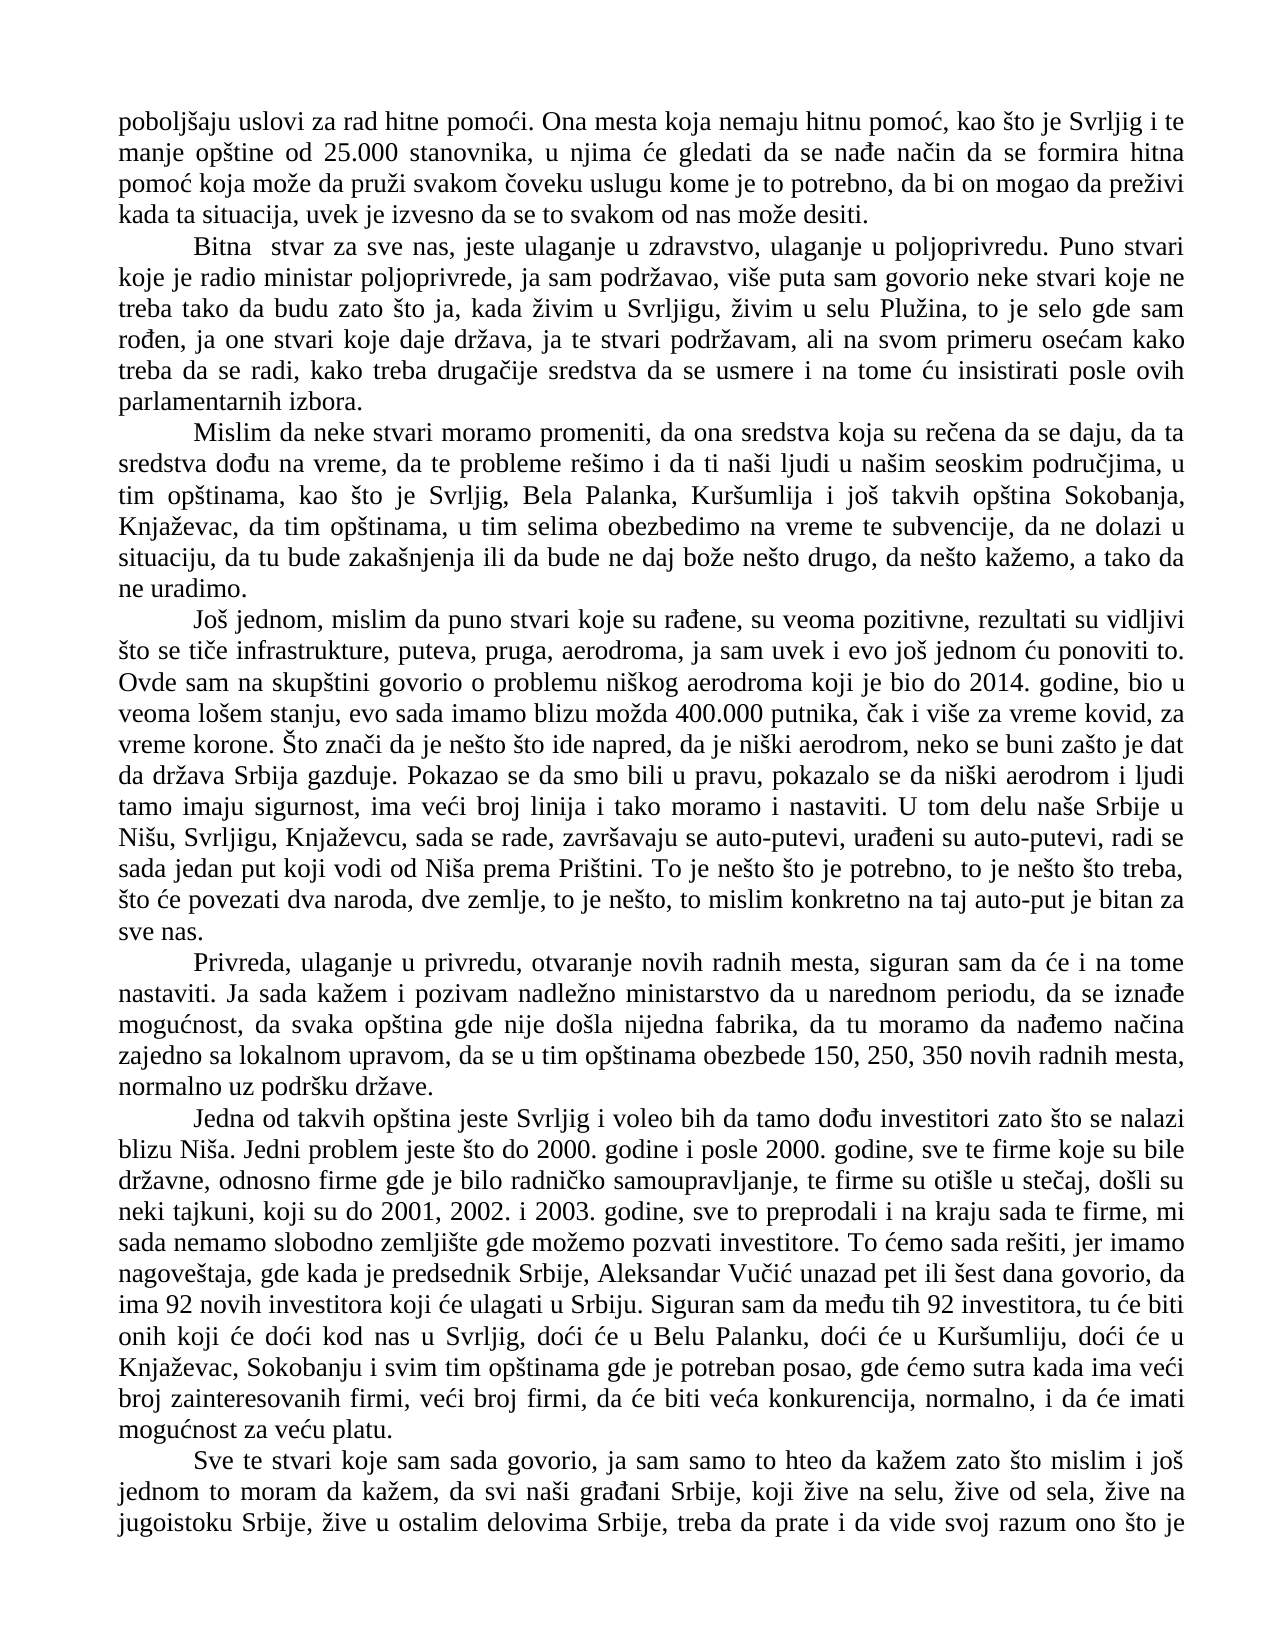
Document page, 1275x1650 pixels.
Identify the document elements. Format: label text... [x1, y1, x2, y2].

text Mislim da neke stvari moramo promeniti, da ona sredstva koja su rečena da se daju, da ta sredstva dođu na vreme, da te probleme rešimo i da ti naši ljudi u našim seoskim područjima, u tim opštinama, kao što je Svrljig, Bela Palanka, Kuršumlija i još takvih opština Sokobanja, Knjaževac, da tim opštinama, u tim selima obezbedimo na vreme te subvencije, da ne dolazi u situaciju, da tu bude zakašnjenja ili da bude ne daj bože nešto drugo, da nešto kažemo, a tako da ne uradimo. [118, 416, 1186, 603]
text Jedna od takvih opština jeste Svrljig i voleo bih da tamo dođu investitori zato što se nalazi blizu Niša. Jedni problem jeste što do 2000. godine i posle 2000. godine, sve te firme koje su bile državne, odnosno firme gde je bilo radničko samoupravljanje, te firme su otišle u stečaj, došli su neki tajkuni, koji su do 2001, 2002. i 2003. godine, sve to preprodali i na kraju sada te firme, mi sada nemamo slobodno zemljište gde možemo pozvati investitore. To ćemo sada rešiti, jer imamo nagoveštaja, gde kada je predsednik Srbije, Aleksandar Vučić unazad pet ili šest dana govorio, da ima 92 novih investitora koji će ulagati u Srbiju. Siguran sam da među tih 92 investitora, tu će biti onih koji će doći kod nas u Svrljig, doći će u Belu Palanku, doći će u Kuršumliju, doći će u Knjaževac, Sokobanju i svim tim opštinama gde je potreban posao, gde ćemo sutra kada ima veći broj zainteresovanih firmi, veći broj firmi, da će biti veća konkurencija, normalno, i da će imati mogućnost za veću platu. [118, 1102, 1186, 1444]
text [118, 105, 1186, 229]
text Još jednom, mislim da puno stvari koje su rađene, su veoma pozitivne, rezultati su vidljivi što se tiče infrastrukture, puteva, pruga, aerodroma, ja sam uvek i evo još jednom ću ponoviti to. Ovde sam na skupštini govorio o problemu niškog aerodroma koji je bio do 2014. godine, bio u veoma lošem stanju, evo sada imamo blizu možda 400.000 putnika, čak i više za vreme kovid, za vreme korone. Što znači da je nešto što ide napred, da je niški aerodrom, neko se buni zašto je dat da država Srbija gazduje. Pokazao se da smo bili u pravu, pokazalo se da niški aerodrom i ljudi tamo imaju sigurnost, ima veći broj linija i tako moramo i nastaviti. U tom delu naše Srbije u Nišu, Svrljigu, Knjaževcu, sada se rade, završavaju se auto-putevi, urađeni su auto-putevi, radi se sada jedan put koji vodi od Niša prema Prištini. To je nešto što je potrebno, to je nešto što treba, što će povezati dva naroda, dve zemlje, to je nešto, to mislim konkretno na taj auto-put je bitan za sve nas. [118, 603, 1186, 946]
text Bitna stvar za sve nas, jeste ulaganje u zdravstvo, ulaganje u poljoprivredu. Puno stvari koje je radio ministar poljoprivrede, ja sam podržavao, više puta sam govorio neke stvari koje ne treba tako da budu zato što ja, kada živim u Svrljigu, živim u selu Plužina, to je selo gde sam rođen, ja one stvari koje daje država, ja te stvari podržavam, ali na svom primeru osećam kako treba da se radi, kako treba drugačije sredstva da se usmere i na tome ću insistirati posle ovih parlamentarnih izbora. [118, 229, 1186, 416]
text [118, 1444, 1186, 1538]
text Privreda, ulaganje u privredu, otvaranje novih radnih mesta, siguran sam da će i na tome nastaviti. Ja sada kažem i pozivam nadležno ministarstvo da u narednom periodu, da se iznađe mogućnost, da svaka opština gde nije došla nijedna fabrika, da tu moramo da nađemo načina zajedno sa lokalnom upravom, da se u tim opštinama obezbede 150, 250, 350 novih radnih mesta, normalno uz podršku države. [118, 946, 1186, 1102]
